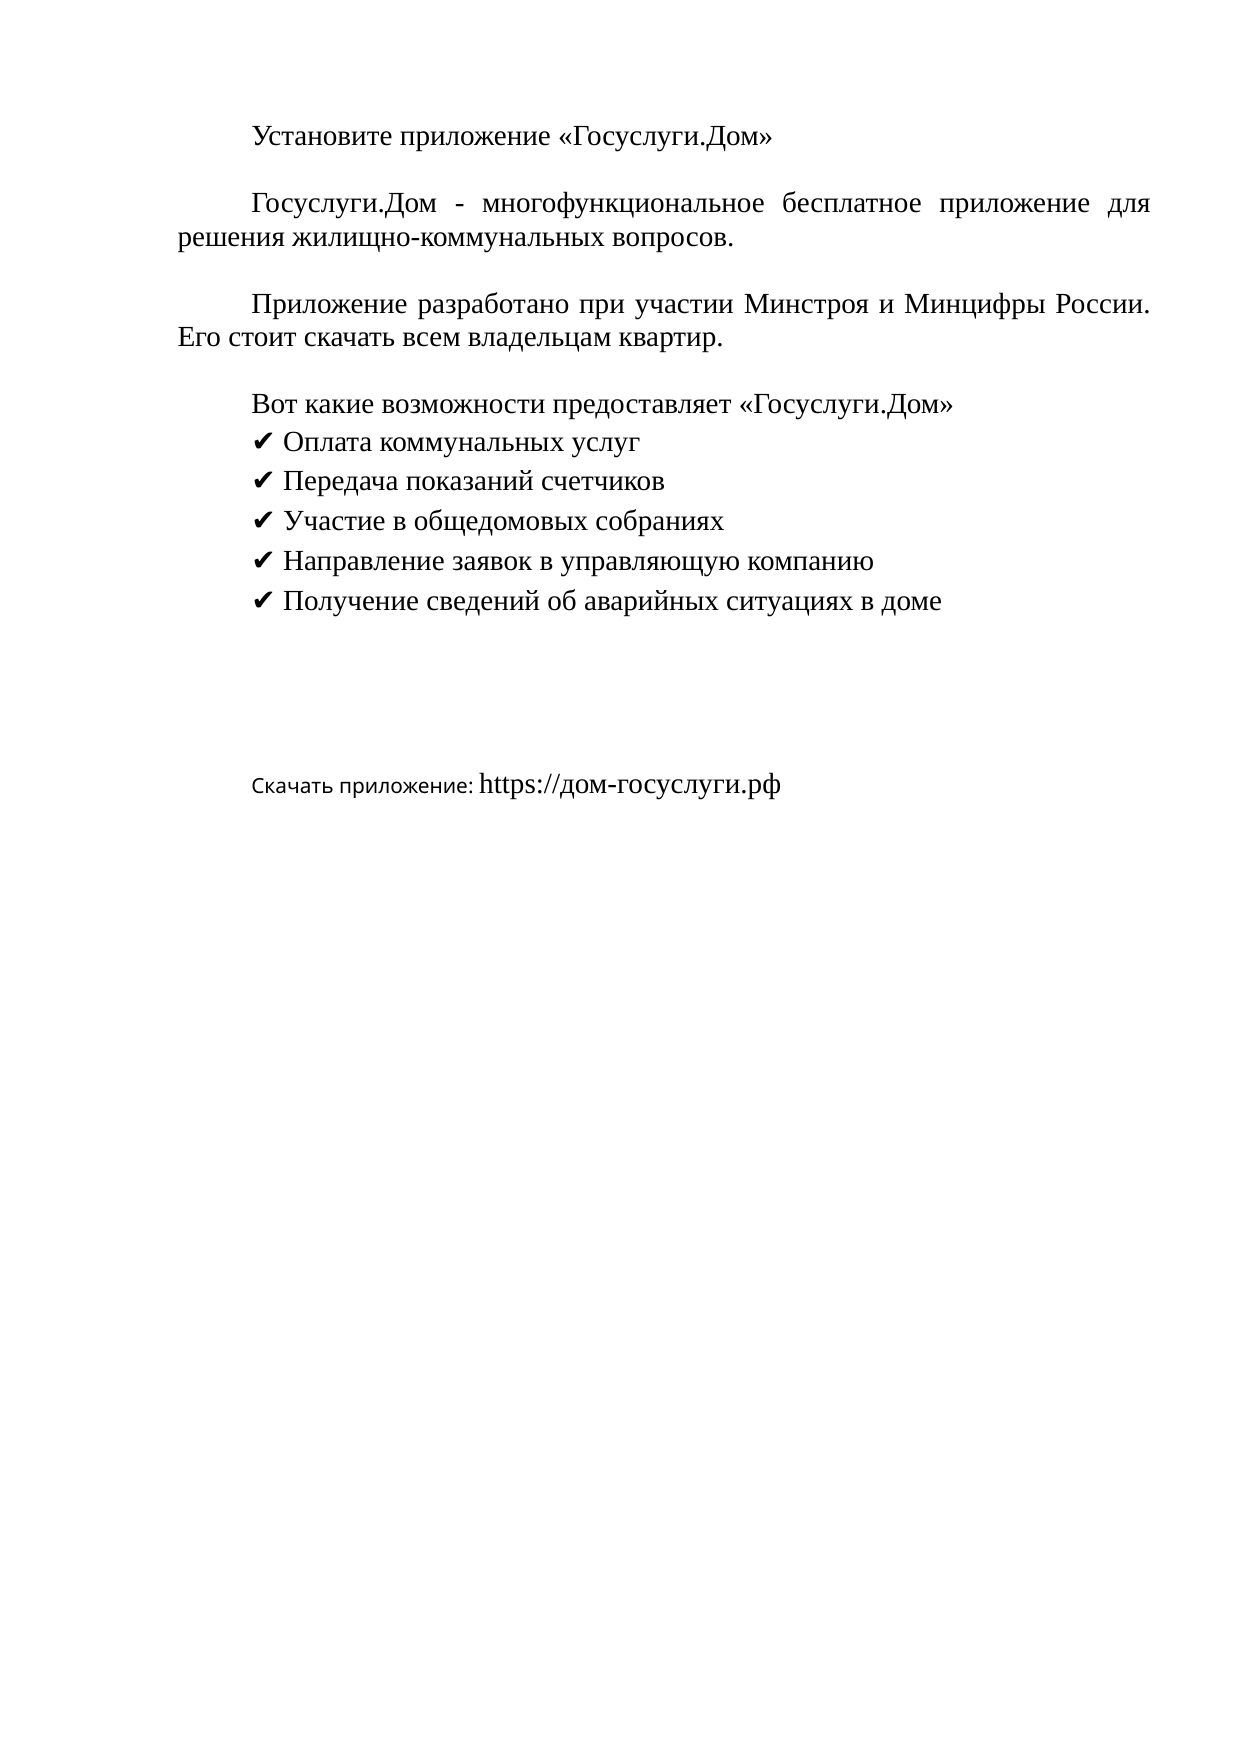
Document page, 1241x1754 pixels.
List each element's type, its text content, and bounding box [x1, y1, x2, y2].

text Приложение разработано при участии Минстроя и Минцифры России. Его стоит скачать всем владельцам квартир. [177, 286, 1152, 353]
text Установите приложение «Госуслуги.Дом» [177, 118, 1152, 152]
text ✔ Направление заявок в управляющую компанию [177, 539, 1152, 579]
text Скачать приложение: https://дом-госуслуги.рф [177, 766, 1152, 799]
text ✔ Получение сведений об аварийных ситуациях в доме [177, 579, 1152, 618]
text ✔ Участие в общедомовых собраниях [177, 499, 1152, 539]
text ✔ Передача показаний счетчиков [177, 460, 1152, 499]
text ✔ Оплата коммунальных услуг [177, 420, 1152, 460]
text Вот какие возможности предоставляет «Госуслуги.Дом» [177, 386, 1152, 420]
text Госуслуги.Дом - многофункциональное бесплатное приложение для решения жилищно-коммунальных вопросов. [177, 185, 1152, 252]
